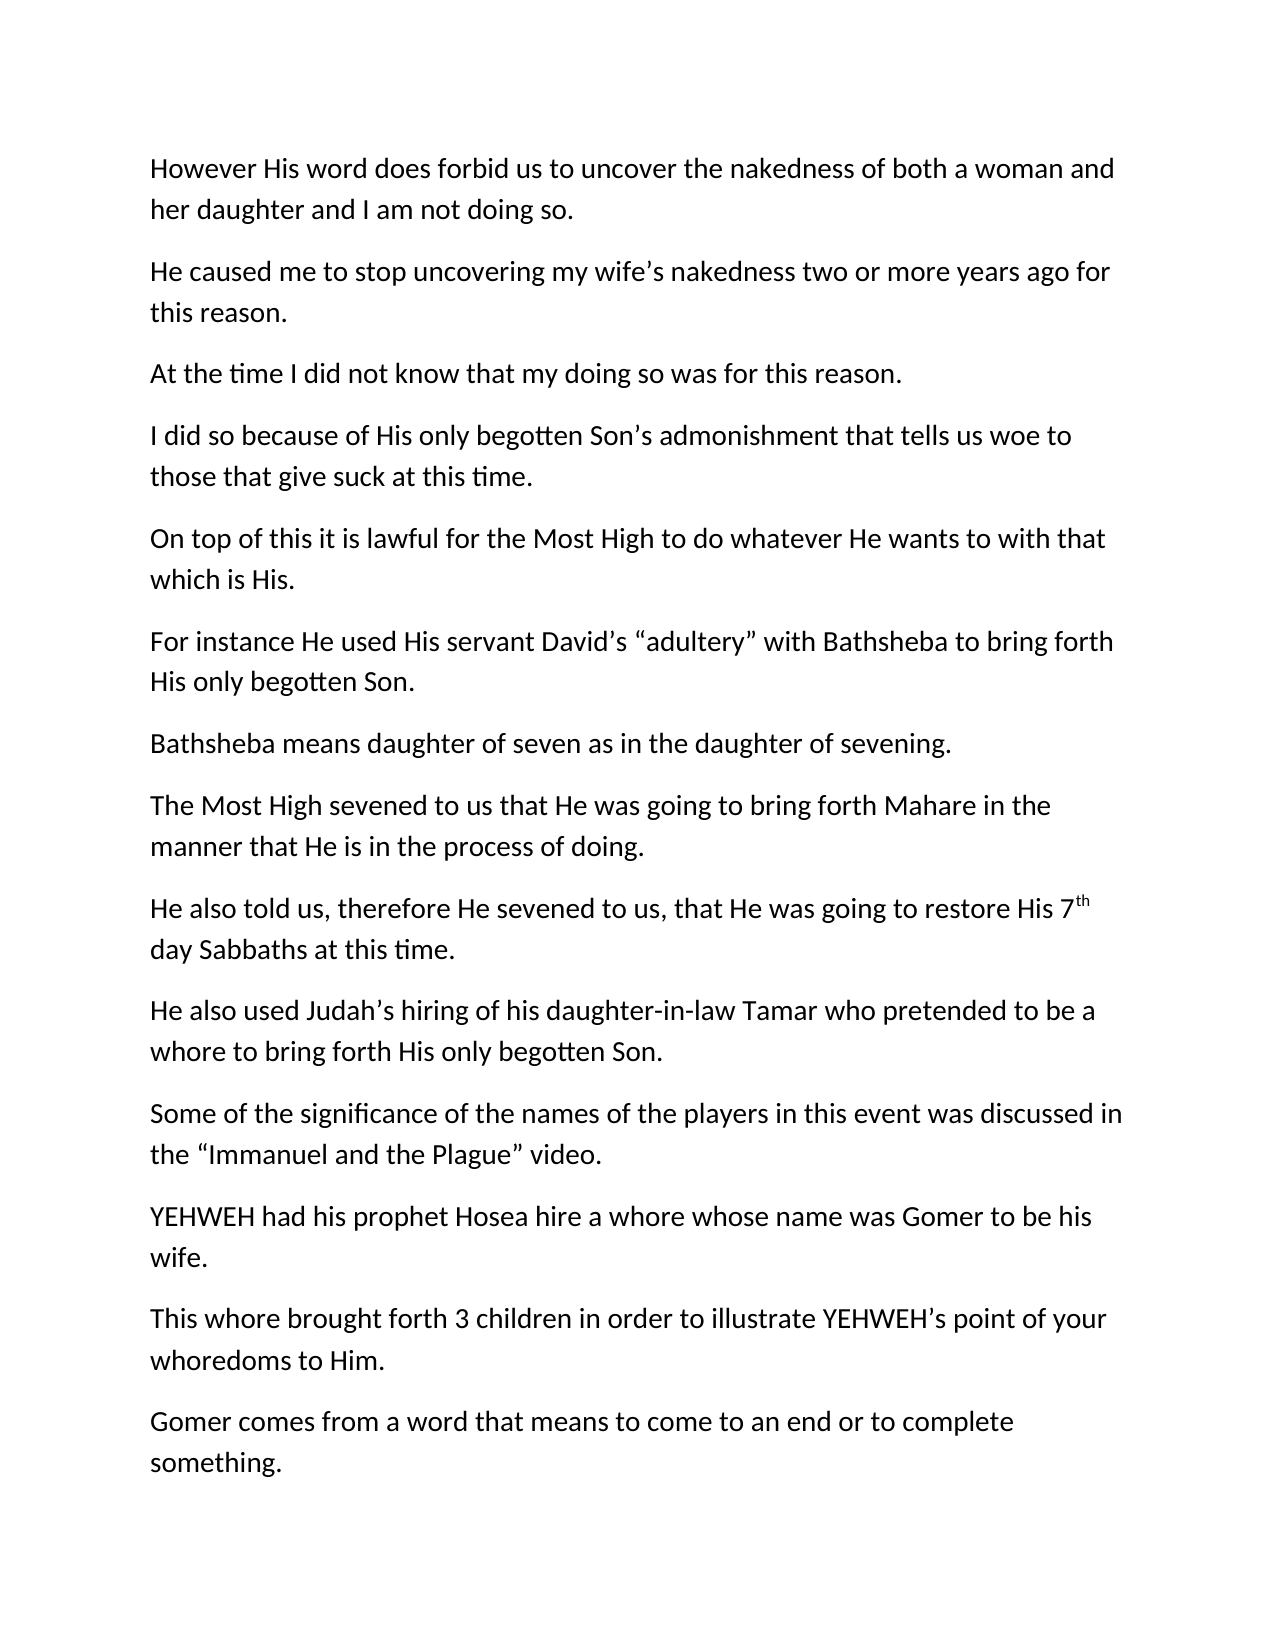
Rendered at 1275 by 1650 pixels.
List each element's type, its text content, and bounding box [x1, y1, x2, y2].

text At the time I did not know that my doing so was for this reason. [150, 355, 1125, 391]
text This whore brought forth 3 children in order to illustrate YEHWEH’s point of your whoredoms to Him. [150, 1301, 1125, 1377]
text The Most High sevened to us that He was going to bring forth Mahare in the manner that He is in the process of doing. [150, 787, 1125, 864]
text He also told us, therefore He sevened to us, that He was going to restore His 7th day Sabbaths at this time. [150, 890, 1125, 966]
text Some of the significance of the names of the players in this event was discussed in the “Immanuel and the Plague” video. [150, 1095, 1125, 1172]
text Bathsheba means daughter of seven as in the daughter of sevening. [150, 725, 1125, 761]
text On top of this it is lawful for the Most High to do whatever He wants to with that which is His. [150, 520, 1125, 596]
text I did so because of His only begotten Son’s admonishment that tells us woe to those that give suck at this time. [150, 417, 1125, 494]
text He also used Judah’s hiring of his daughter-in-law Tamar who pretended to be a whore to bring forth His only begotten Son. [150, 992, 1125, 1069]
text YEHWEH had his prophet Hosea hire a whore whose name was Gomer to be his wife. [150, 1198, 1125, 1274]
text For instance He used His servant David’s “adultery” with Bathsheba to bring forth His only begotten Son. [150, 623, 1125, 699]
text Gomer comes from a word that means to come to an end or to complete something. [150, 1403, 1125, 1480]
text He caused me to stop uncovering my wife’s nakedness two or more years ago for this reason. [150, 253, 1125, 329]
text However His word does forbid us to uncover the nakedness of both a woman and her daughter and I am not doing so. [150, 150, 1125, 227]
